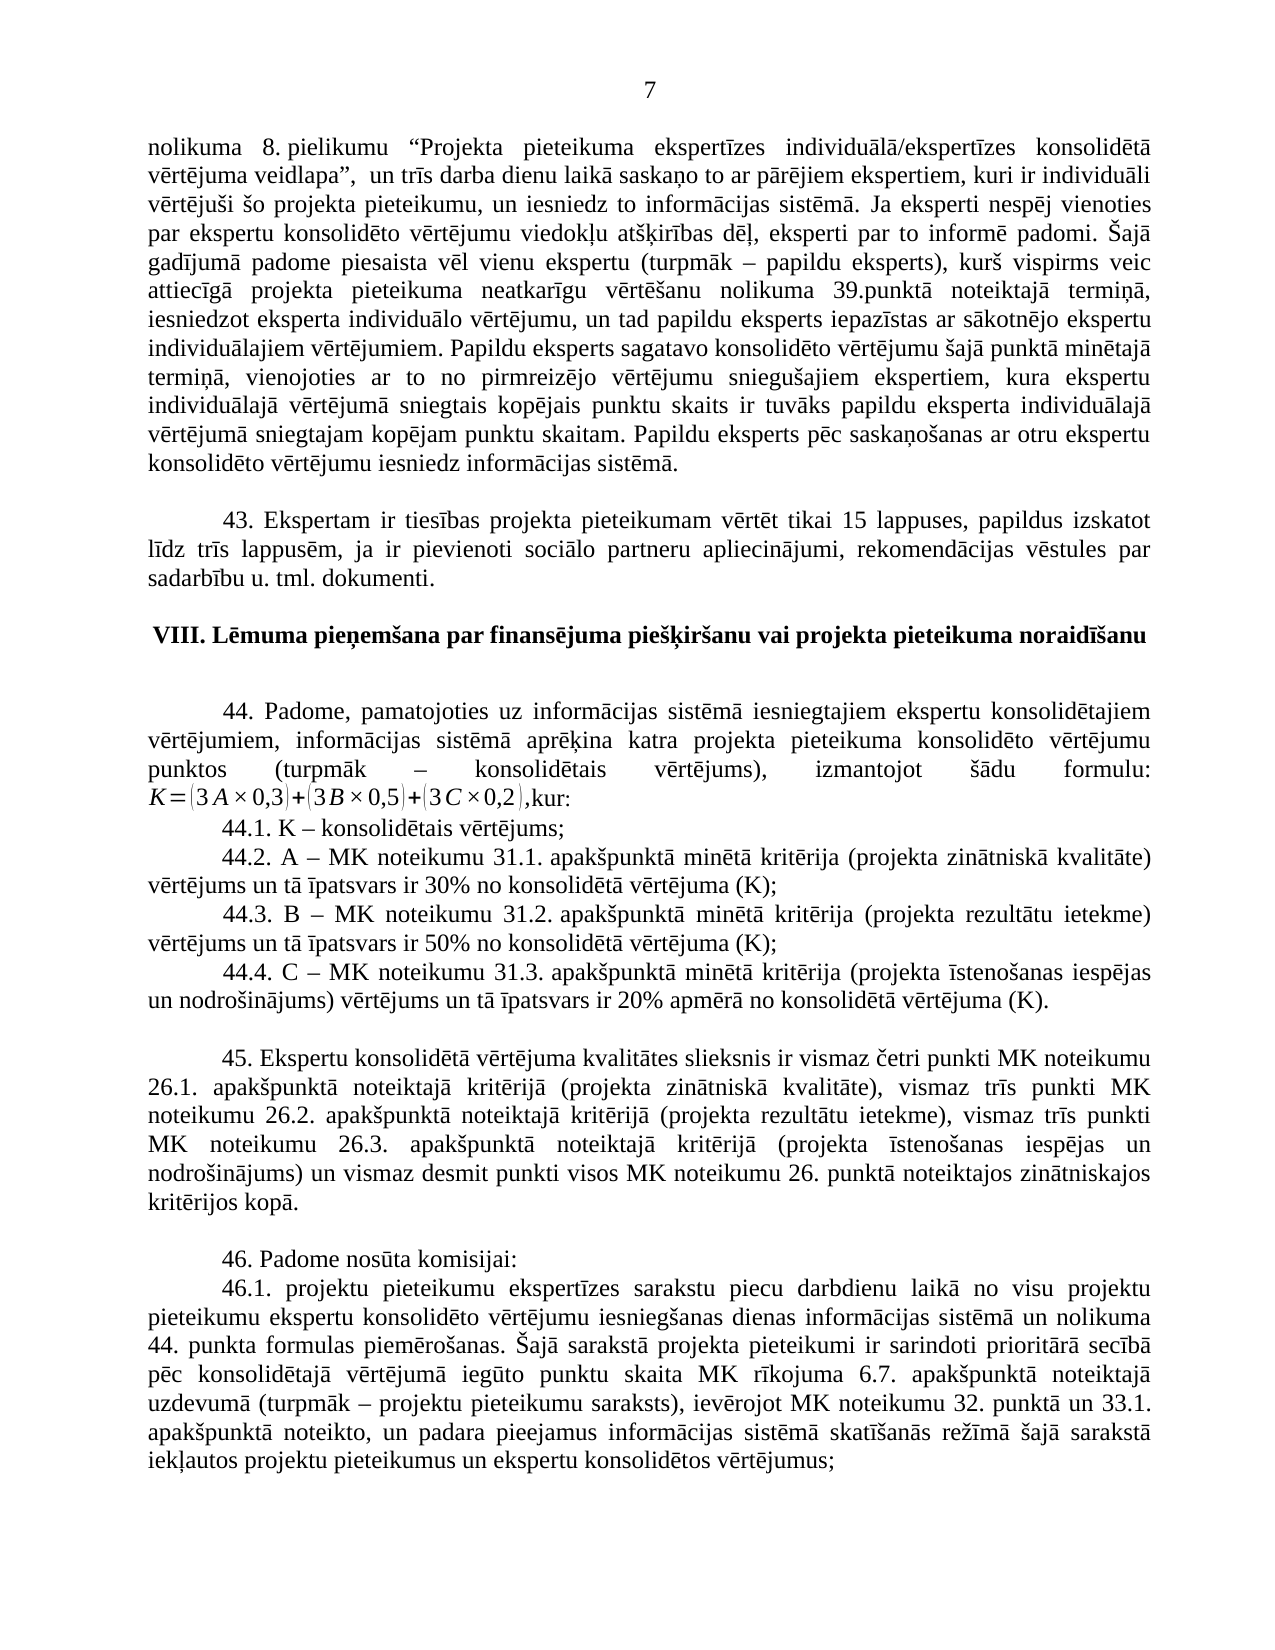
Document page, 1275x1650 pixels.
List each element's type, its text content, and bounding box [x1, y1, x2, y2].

text 46. Padome nosūta komisijai: [148, 1244, 1152, 1273]
text 44.3. B – MK noteikumu 31.2. apakšpunktā minētā kritērija (projekta rezultātu ietekme) vērtējums un tā īpatsvars ir 50% no konsolidētā vērtējuma (K); [148, 899, 1152, 957]
text 44.4. C – MK noteikumu 31.3. apakšpunktā minētā kritērija (projekta īstenošanas iespējas un nodrošinājums) vērtējums un tā īpatsvars ir 20% apmērā no konsolidētā vērtējuma (K). [148, 957, 1152, 1014]
text 44.2. A – MK noteikumu 31.1. apakšpunktā minētā kritērija (projekta zinātniskā kvalitāte) vērtējums un tā īpatsvars ir 30% no konsolidētā vērtējuma (K); [148, 842, 1152, 899]
text VIII. Lēmuma pieņemšana par finansējuma piešķiršanu vai projekta pieteikuma noraidīšanu [148, 621, 1152, 649]
text 45. Ekspertu konsolidētā vērtējuma kvalitātes slieksnis ir vismaz četri punkti MK noteikumu 26.1. apakšpunktā noteiktajā kritērijā (projekta zinātniskā kvalitāte), vismaz trīs punkti MK noteikumu 26.2. apakšpunktā noteiktajā kritērijā (projekta rezultātu ietekme), vismaz trīs punkti MK noteikumu 26.3. apakšpunktā noteiktajā kritērijā (projekta īstenošanas iespējas un nodrošinājums) un vismaz desmit punkti visos MK noteikumu 26. punktā noteiktajos zinātniskajos kritērijos kopā. [148, 1043, 1152, 1216]
text 44. Padome, pamatojoties uz informācijas sistēmā iesniegtajiem ekspertu konsolidētajiem vērtējumiem, informācijas sistēmā aprēķina katra projekta pieteikuma konsolidēto vērtējumu punktos (turpmāk – konsolidētais vērtējums), izmantojot šādu formulu: kur: [148, 696, 1152, 813]
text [148, 132, 1152, 477]
text 46.1. projektu pieteikumu ekspertīzes sarakstu piecu darbdienu laikā no visu projektu pieteikumu ekspertu konsolidēto vērtējumu iesniegšanas dienas informācijas sistēmā un nolikuma 44. punkta formulas piemērošanas. Šajā sarakstā projekta pieteikumi ir sarindoti prioritārā secībā pēc konsolidētajā vērtējumā iegūto punktu skaita MK rīkojuma 6.7. apakšpunktā noteiktajā uzdevumā (turpmāk – projektu pieteikumu saraksts), ievērojot MK noteikumu 32. punktā un 33.1. apakšpunktā noteikto, un padara pieejamus informācijas sistēmā skatīšanās režīmā šajā sarakstā iekļautos projektu pieteikumus un ekspertu konsolidētos vērtējumus; [148, 1273, 1152, 1474]
text 43. Ekspertam ir tiesības projekta pieteikumam vērtēt tikai 15 lappuses, papildus izskatot līdz trīs lappusēm, ja ir pievienoti sociālo partneru apliecinājumi, rekomendācijas vēstules par sadarbību u. tml. dokumenti. [148, 506, 1152, 592]
text 44.1. K – konsolidētais vērtējums; [148, 813, 1152, 842]
